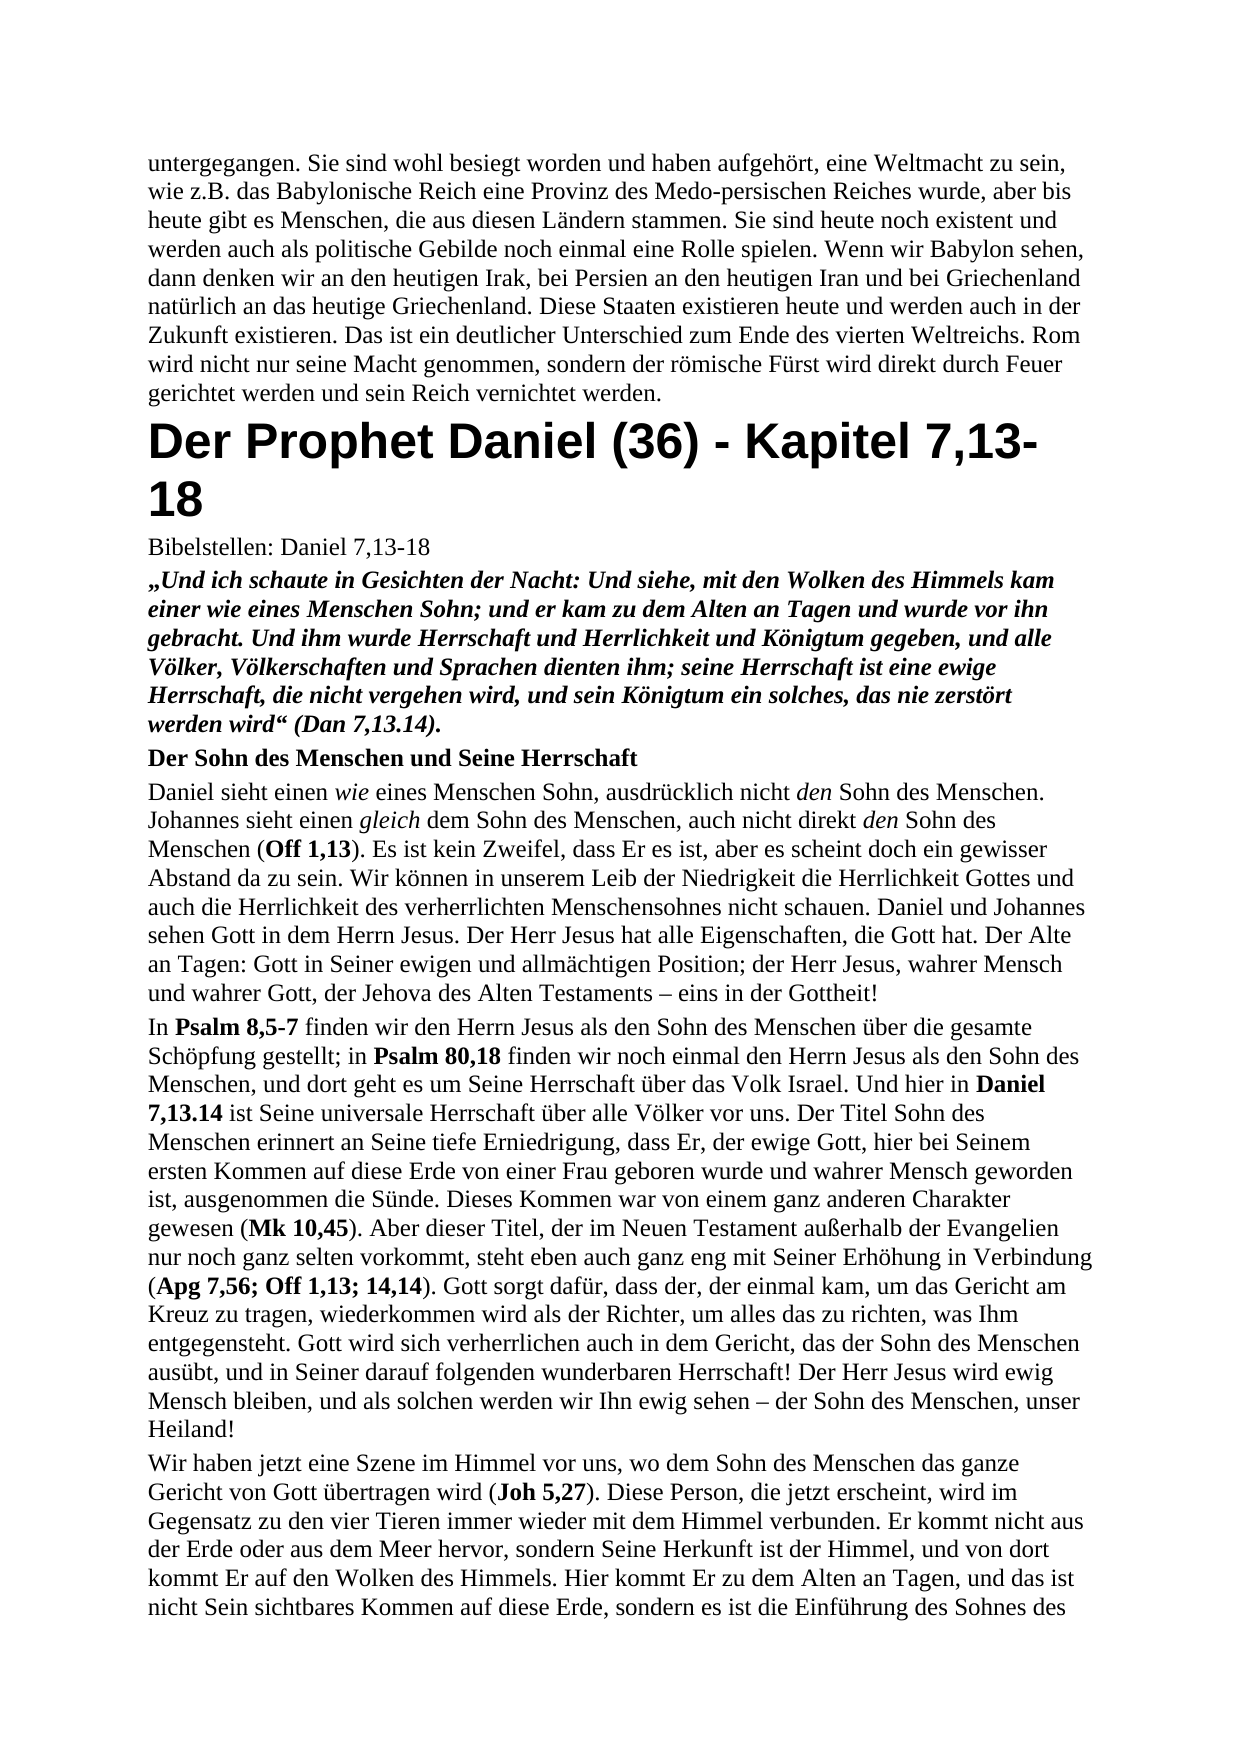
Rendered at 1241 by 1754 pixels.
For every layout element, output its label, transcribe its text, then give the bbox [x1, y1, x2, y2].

text Der Sohn des Menschen und Seine Herrschaft [148, 743, 1093, 772]
subtitle Der Prophet Daniel (36) - Kapitel 7,13-18 [148, 411, 1093, 526]
text „Und ich schaute in Gesichten der Nacht: Und siehe, mit den Wolken des Himmels kam einer wie eines Menschen Sohn; und er kam zu dem Alten an Tagen und wurde vor ihn gebracht. Und ihm wurde Herrschaft und Herrlichkeit und Königtum gegeben, und alle Völker, Völkerschaften und Sprachen dienten ihm; seine Herrschaft ist eine ewige Herrschaft, die nicht vergehen wird, und sein Königtum ein solches, das nie zerstört werden wird“ (Dan 7,13.14). [148, 565, 1093, 738]
text Daniel sieht einen wie eines Menschen Sohn, ausdrücklich nicht den Sohn des Menschen. Johannes sieht einen gleich dem Sohn des Menschen, auch nicht direkt den Sohn des Menschen (Off 1,13). Es ist kein Zweifel, dass Er es ist, aber es scheint doch ein gewisser Abstand da zu sein. Wir können in unserem Leib der Niedrigkeit die Herrlichkeit Gottes und auch die Herrlichkeit des verherrlichten Menschensohnes nicht schauen. Daniel und Johannes sehen Gott in dem Herrn Jesus. Der Herr Jesus hat alle Eigenschaften, die Gott hat. Der Alte an Tagen: Gott in Seiner ewigen und allmächtigen Position; der Herr Jesus, wahrer Mensch und wahrer Gott, der Jehova des Alten Testaments – eins in der Gottheit! [148, 777, 1093, 1007]
text In Psalm 8,5-7 finden wir den Herrn Jesus als den Sohn des Menschen über die gesamte Schöpfung gestellt; in Psalm 80,18 finden wir noch einmal den Herrn Jesus als den Sohn des Menschen, und dort geht es um Seine Herrschaft über das Volk Israel. Und hier in Daniel 7,13.14 ist Seine universale Herrschaft über alle Völker vor uns. Der Titel Sohn des Menschen erinnert an Seine tiefe Erniedrigung, dass Er, der ewige Gott, hier bei Seinem ersten Kommen auf diese Erde von einer Frau geboren wurde und wahrer Mensch geworden ist, ausgenommen die Sünde. Dieses Kommen war von einem ganz anderen Charakter gewesen (Mk 10,45). Aber dieser Titel, der im Neuen Testament außerhalb der Evangelien nur noch ganz selten vorkommt, steht eben auch ganz eng mit Seiner Erhöhung in Verbindung (Apg 7,56; Off 1,13; 14,14). Gott sorgt dafür, dass der, der einmal kam, um das Gericht am Kreuz zu tragen, wiederkommen wird als der Richter, um alles das zu richten, was Ihm entgegensteht. Gott wird sich verherrlichen auch in dem Gericht, das der Sohn des Menschen ausübt, und in Seiner darauf folgenden wunderbaren Herrschaft! Der Herr Jesus wird ewig Mensch bleiben, und als solchen werden wir Ihn ewig sehen – der Sohn des Menschen, unser Heiland! [148, 1012, 1093, 1443]
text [148, 1448, 1093, 1621]
text Bibelstellen: Daniel 7,13-18 [148, 532, 1093, 560]
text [148, 148, 1093, 406]
